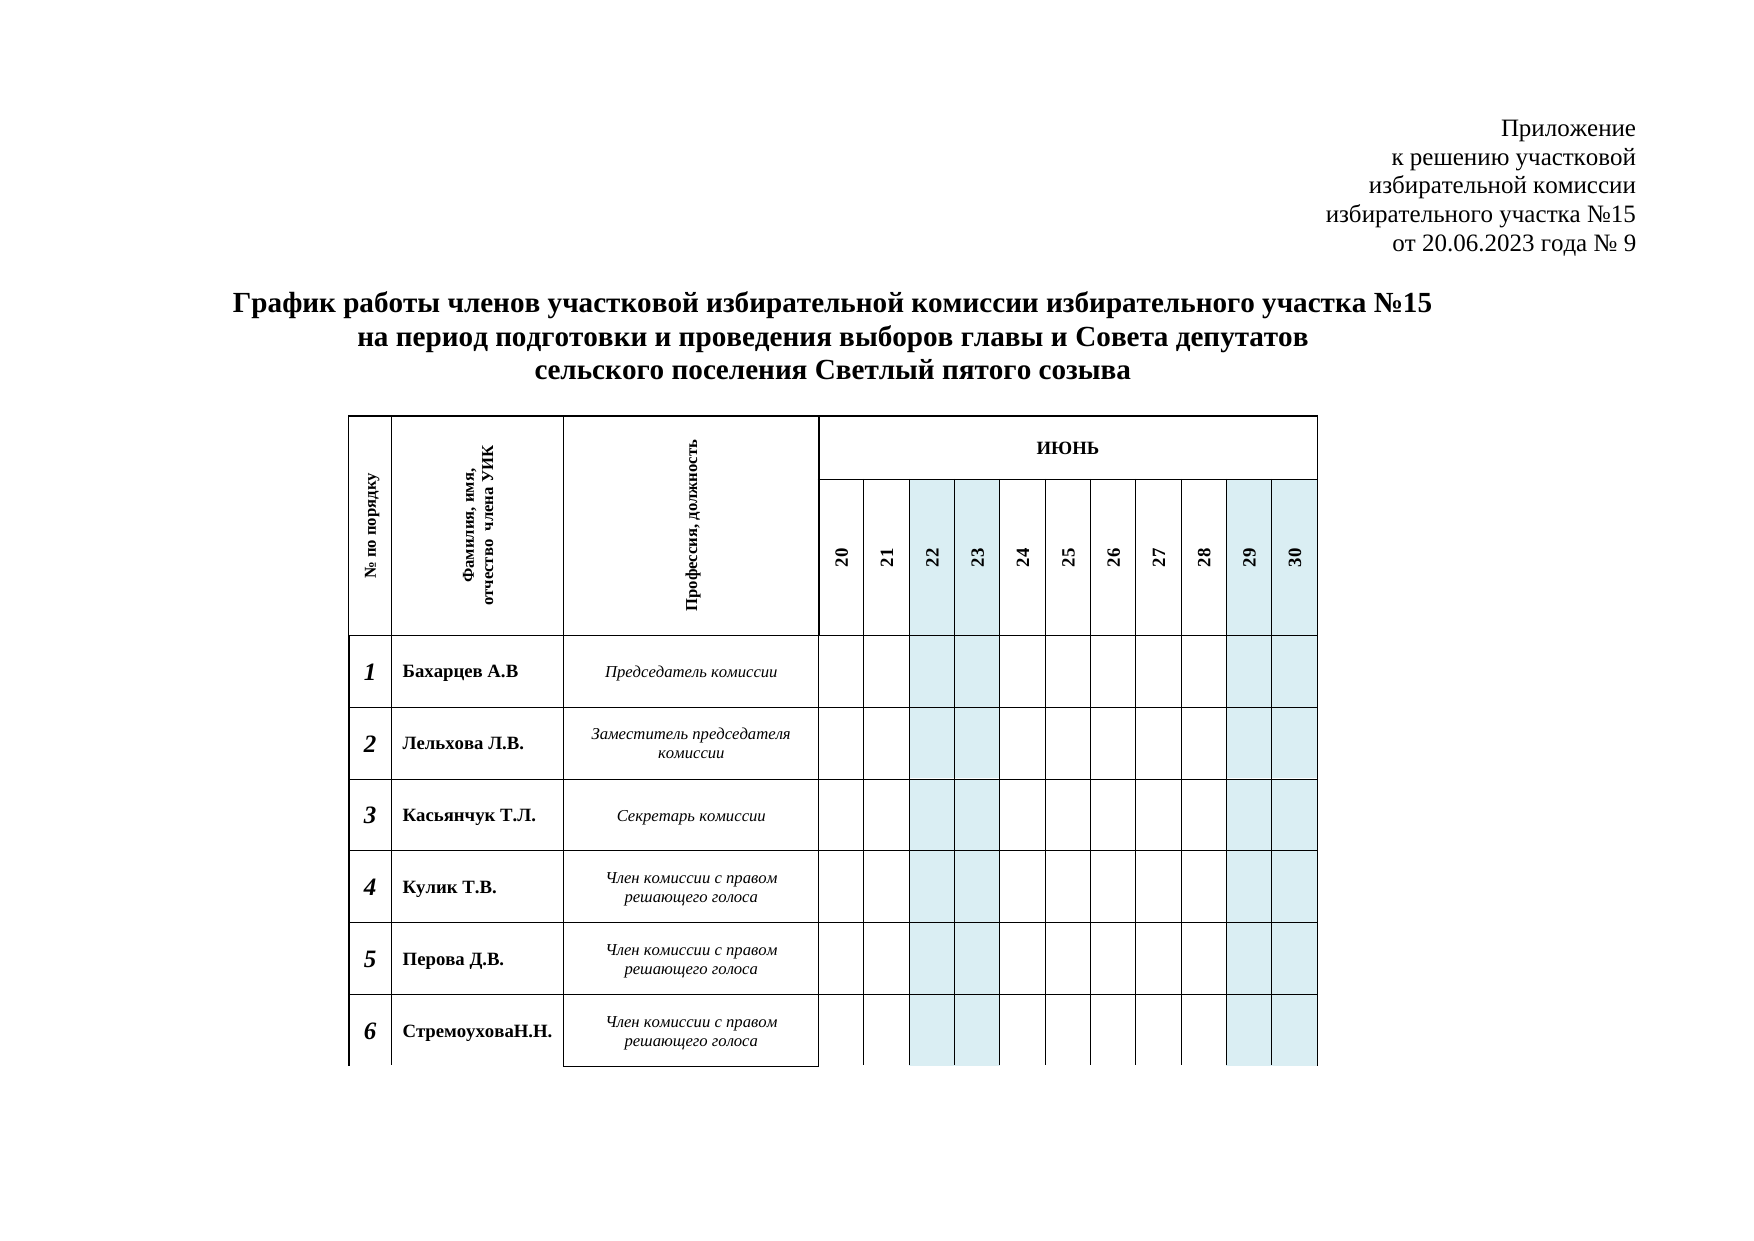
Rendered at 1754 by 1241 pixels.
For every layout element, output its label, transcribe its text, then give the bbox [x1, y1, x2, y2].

table_cell [1091, 636, 1135, 707]
table_cell [1091, 708, 1135, 778]
table_cell [1136, 636, 1181, 707]
table_cell [1182, 636, 1226, 707]
table_cell [819, 636, 863, 707]
table_cell [1227, 636, 1271, 707]
table_cell [864, 780, 909, 850]
table_cell [1272, 636, 1317, 707]
table_cell 25 [1046, 480, 1090, 635]
table_cell [1227, 923, 1271, 994]
table_cell 6 [350, 995, 391, 1066]
table_cell [864, 708, 909, 778]
text сельского поселения Светлый пятого созыва [29, 352, 1636, 386]
table_cell [1136, 851, 1181, 922]
table_cell Председатель комиссии [564, 636, 818, 707]
table_cell [955, 708, 999, 778]
table_cell [910, 851, 954, 922]
table_header Профессия, должность [564, 417, 818, 635]
table_cell Заместитель председателя комиссии [564, 708, 818, 778]
table_cell 20 [820, 480, 863, 635]
table_header ИЮНЬ [820, 417, 1317, 479]
text График работы членов участковой избирательной комиссии избирательного участка №15 [29, 285, 1636, 319]
table_cell [1272, 708, 1317, 778]
table_cell [1182, 780, 1226, 850]
table_header № по порядку [349, 417, 391, 635]
table_cell [819, 995, 864, 1066]
table_cell Касьянчук Т.Л. [392, 780, 563, 850]
table_cell [1046, 636, 1090, 707]
table_cell 1 [350, 636, 391, 707]
table_cell 4 [350, 851, 391, 922]
table_cell [955, 780, 999, 850]
table_cell [1227, 708, 1271, 778]
text от 20.06.2023 года № 9 [29, 228, 1636, 257]
table_cell [819, 708, 863, 778]
table_cell [1272, 780, 1317, 850]
table_cell [910, 780, 954, 850]
table_cell [1182, 851, 1226, 922]
table_cell 24 [1000, 480, 1045, 635]
table_cell [1272, 851, 1317, 922]
table_cell Кулик Т.В. [392, 851, 563, 922]
table_cell [1136, 708, 1181, 778]
table_cell Перова Д.В. [392, 923, 563, 994]
table_cell [1182, 708, 1226, 778]
table_cell Член комиссии с правом решающего голоса [564, 923, 818, 994]
table_cell 30 [1272, 480, 1317, 635]
table_cell [1000, 708, 1045, 778]
table_cell [1272, 923, 1317, 994]
table_cell Секретарь комиссии [564, 780, 818, 850]
table_cell Бахарцев А.В [392, 636, 563, 707]
table_cell [1227, 780, 1271, 850]
table_cell [955, 636, 999, 707]
table_cell 22 [910, 480, 954, 635]
table_header Фамилия, имя, отчество члена УИК [392, 417, 563, 635]
table_cell 21 [864, 480, 909, 635]
table_cell [909, 995, 954, 1066]
text избирательной комиссии [29, 170, 1636, 199]
table_cell [1272, 995, 1317, 1066]
text избирательного участка №15 [29, 199, 1636, 228]
table_cell [954, 995, 1000, 1066]
table_cell 26 [1091, 480, 1135, 635]
table_cell [819, 780, 863, 850]
text на период подготовки и проведения выборов главы и Совета депутатов [29, 319, 1636, 352]
table_cell [1000, 995, 1045, 1066]
table_cell [1000, 851, 1045, 922]
table_cell 28 [1182, 480, 1226, 635]
table_cell Член комиссии с правом решающего голоса [564, 851, 818, 922]
table_cell СтремоуховаН.Н. [391, 995, 563, 1066]
table_cell [1091, 780, 1135, 850]
table_cell [819, 923, 863, 994]
table_cell 29 [1227, 480, 1271, 635]
table_cell [955, 851, 999, 922]
table_cell [910, 636, 954, 707]
table_cell [910, 708, 954, 778]
table_cell [1136, 995, 1181, 1066]
text к решению участковой [29, 142, 1636, 170]
table_cell [864, 995, 909, 1066]
table_cell 23 [955, 480, 999, 635]
table_cell [1046, 708, 1090, 778]
table_cell [910, 923, 954, 994]
table_cell 5 [350, 923, 391, 994]
table_cell [819, 851, 863, 922]
table_cell [1136, 780, 1181, 850]
table_cell [1000, 923, 1045, 994]
table_cell 27 [1136, 480, 1181, 635]
table_cell [1000, 780, 1045, 850]
table_cell [1226, 995, 1272, 1066]
table_cell [1091, 923, 1135, 994]
table_cell [1181, 995, 1226, 1066]
table_cell [864, 636, 909, 707]
table_cell [955, 923, 999, 994]
table_cell [1136, 923, 1181, 994]
text Приложение [29, 113, 1636, 142]
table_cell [564, 995, 818, 1066]
table_cell [1182, 923, 1226, 994]
table_cell [1046, 851, 1090, 922]
table_cell Лельхова Л.В. [392, 708, 563, 778]
table_cell [864, 851, 909, 922]
table_cell [864, 923, 909, 994]
table_cell 2 [350, 708, 391, 778]
table_cell [1091, 851, 1135, 922]
table_cell 3 [350, 780, 391, 850]
table_cell [1046, 923, 1090, 994]
table_cell [1090, 995, 1136, 1066]
table_cell [1000, 636, 1045, 707]
table_cell [1045, 995, 1090, 1066]
table_cell [1046, 780, 1090, 850]
table_cell [1227, 851, 1271, 922]
